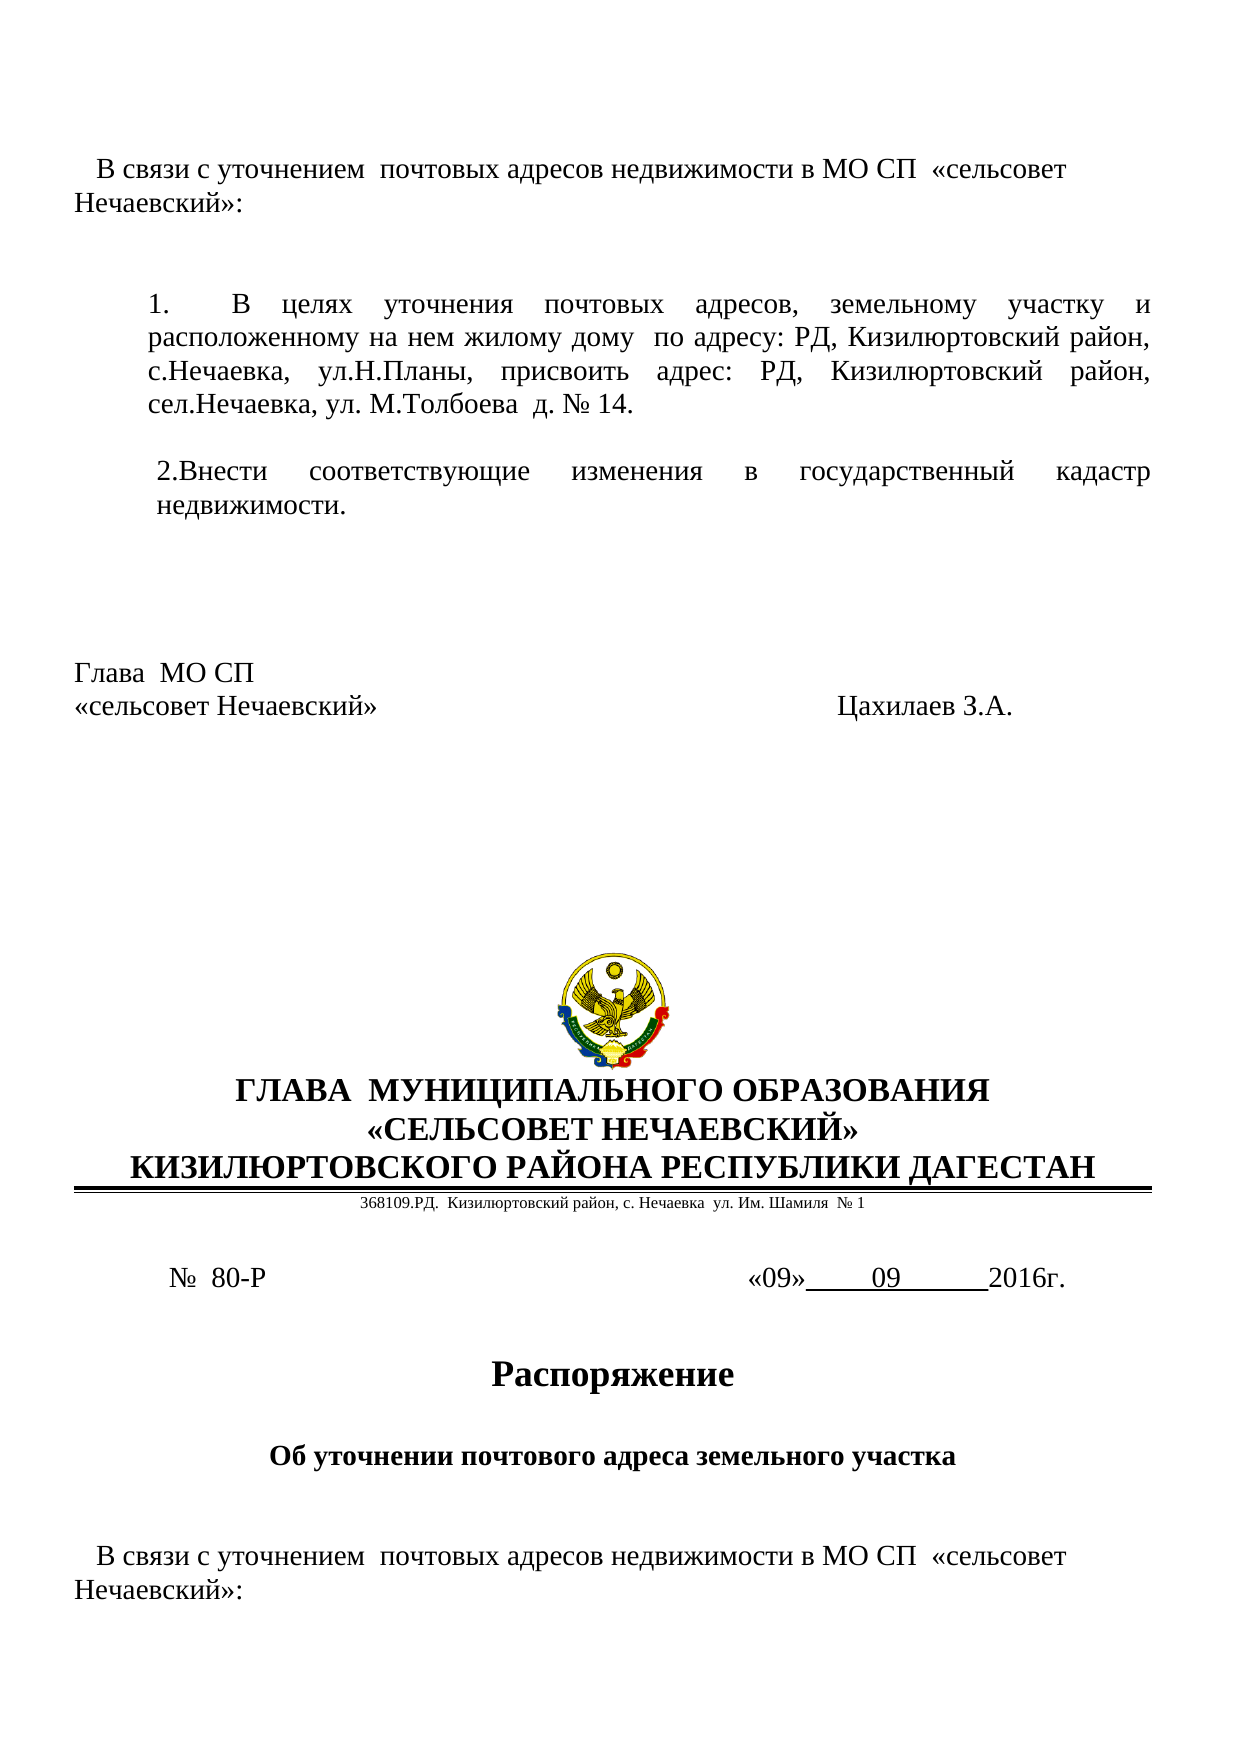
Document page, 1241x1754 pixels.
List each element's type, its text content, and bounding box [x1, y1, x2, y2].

text 368109.РД. Кизилюртовский район, с. Нечаевка ул. Им. Шамиля № 1 [74, 1193, 1152, 1212]
text Глава МО СП [74, 655, 1152, 688]
text «сельсовет Нечаевский» Цахилаев З.А. [74, 688, 1152, 722]
text 2.Внести соответствующие изменения в государственный кадастр недвижимости. [156, 453, 1152, 521]
text Об уточнении почтового адреса земельного участка [74, 1438, 1152, 1471]
text 1. В целях уточнения почтовых адресов, земельному участку и расположенному на нем жилому дому по адресу: РД, Кизилюртовский район, с.Нечаевка, ул.Н.Планы, присвоить адрес: РД, Кизилюртовский район, сел.Нечаевка, ул. М.Толбоева д. № 14. [148, 286, 1152, 420]
text В связи с уточнением почтовых адресов недвижимости в МО СП «сельсовет Нечаевский»: [74, 152, 1152, 219]
text Распоряжение [74, 1351, 1152, 1394]
table_header ГЛАВА МУНИЦИПАЛЬНОГО ОБРАЗОВАНИЯ «СЕЛЬСОВЕТ НЕЧАЕВСКИЙ» КИЗИЛЮРТОВСКОГО РАЙОНА РЕСПУБЛИКИ ДАГЕСТАН [74, 1071, 1152, 1186]
text В связи с уточнением почтовых адресов недвижимости в МО СП «сельсовет Нечаевский»: [74, 1538, 1152, 1605]
text № 80-Р «09»_ 09______2016г. [74, 1260, 1152, 1294]
